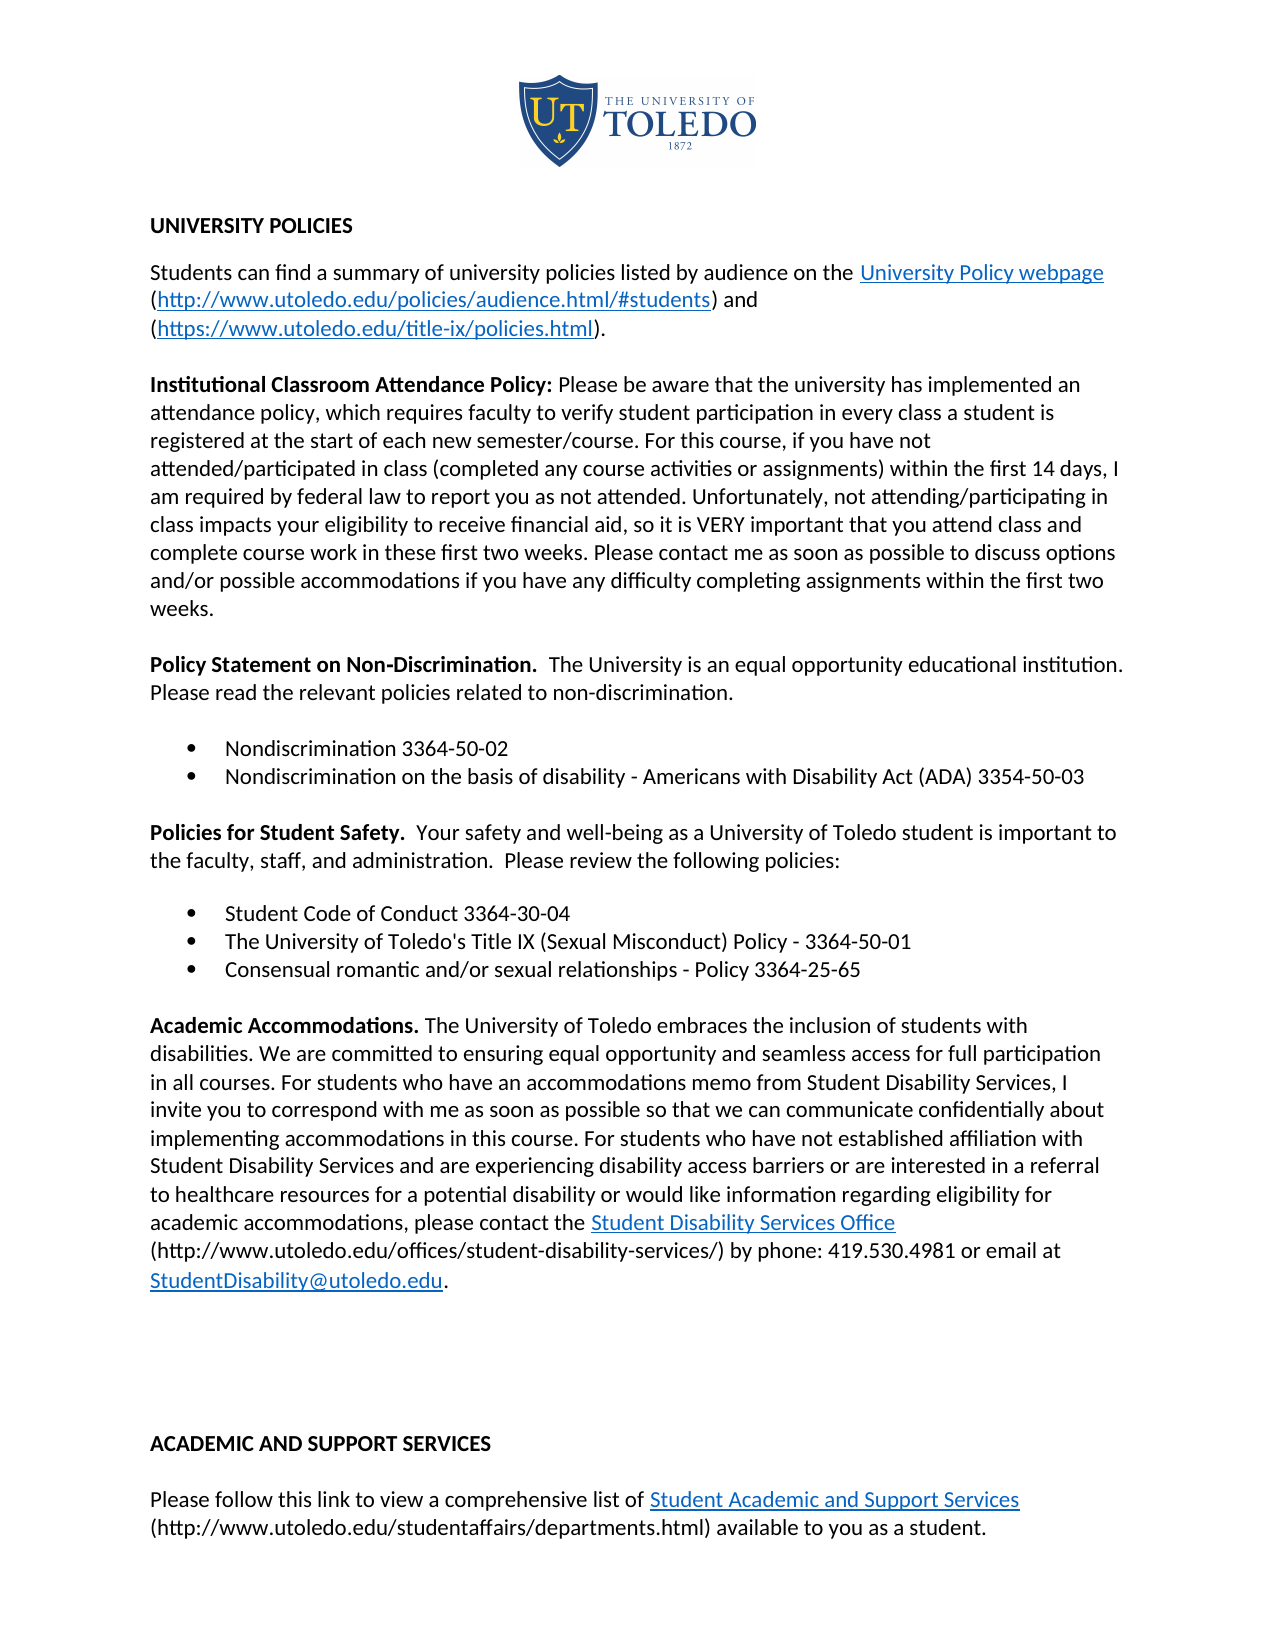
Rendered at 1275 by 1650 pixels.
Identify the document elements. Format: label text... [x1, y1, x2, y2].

text Academic Accommodations. The University of Toledo embraces the inclusion of students with disabilities. We are committed to ensuring equal opportunity and seamless access for full participation in all courses. For students who have an accommodations memo from Student Disability Services, I invite you to correspond with me as soon as possible so that we can communicate confidentially about implementing accommodations in this course. For students who have not established affiliation with Student Disability Services and are experiencing disability access barriers or are interested in a referral to healthcare resources for a potential disability or would like information regarding eligibility for academic accommodations, please contact the Student Disability Services Office [150, 1012, 1125, 1236]
text Students can find a summary of university policies listed by audience on the University Policy webpage (http://www.utoledo.edu/policies/audience.html/#students) and (https://www.utoledo.edu/title-ix/policies.html). [150, 258, 1125, 342]
list The University of Toledo's Title IX (Sexual Misconduct) Policy - 3364-50-01 [187, 927, 1125, 956]
text UNIVERSITY POLICIES [150, 211, 1125, 239]
picture [518, 75, 757, 167]
list Consensual romantic and/or sexual relationships - Policy 3364-25-65 [187, 956, 1125, 983]
text (http://www.utoledo.edu/offices/student-disability-services/) by phone: 419.530.4981 or email at StudentDisability@utoledo.edu. [150, 1236, 1125, 1294]
list Nondiscrimination 3364-50-02 [187, 734, 1125, 762]
text Policies for Student Safety. Your safety and well-being as a University of Toledo student is important to the faculty, staff, and administration. Please review the following policies: [150, 818, 1125, 874]
subtitle Please follow this link to view a comprehensive list of Student Academic and Support Services (http://www.utoledo.edu/studentaffairs/departments.html) available to you as a student. [150, 1485, 1125, 1541]
subtitle ACADEMIC AND SUPPORT SERVICES [150, 1429, 1125, 1457]
text Policy Statement on Non‐Discrimination. The University is an equal opportunity educational institution. Please read the relevant policies related to non-discrimination. [150, 650, 1125, 706]
text Institutional Classroom Attendance Policy: Please be aware that the university has implemented an attendance policy, which requires faculty to verify student participation in every class a student is registered at the start of each new semester/course. For this course, if you have not attended/participated in class (completed any course activities or assignments) within the first 14 days, I am required by federal law to report you as not attended. Unfortunately, not attending/participating in class impacts your eligibility to receive financial aid, so it is VERY important that you attend class and complete course work in these first two weeks. Please contact me as soon as possible to discuss options and/or possible accommodations if you have any difficulty completing assignments within the first two weeks. [150, 370, 1125, 622]
list Student Code of Conduct 3364-30-04 [187, 899, 1125, 927]
list Nondiscrimination on the basis of disability - Americans with Disability Act (ADA) 3354-50-03 [187, 762, 1125, 790]
